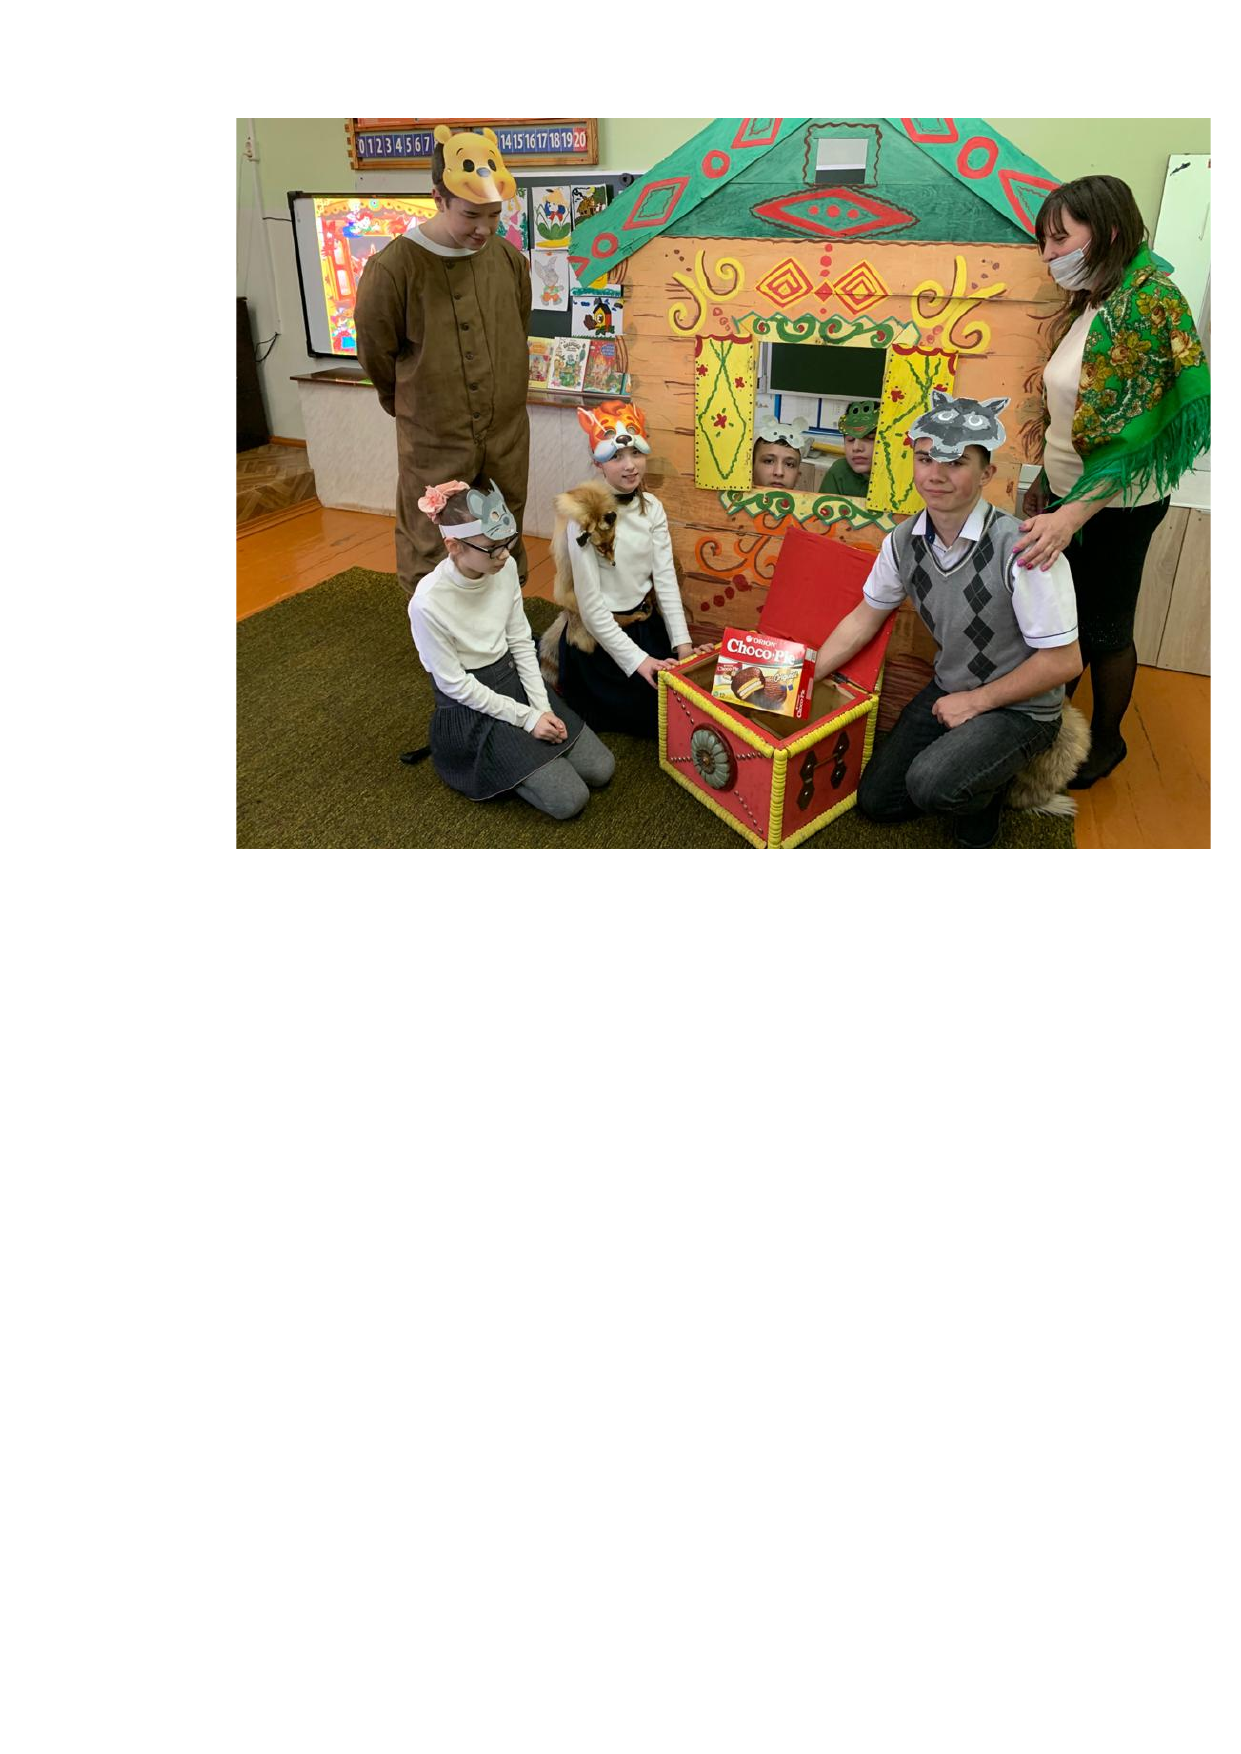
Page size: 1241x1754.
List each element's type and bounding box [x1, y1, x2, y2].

picture [236, 118, 1211, 849]
